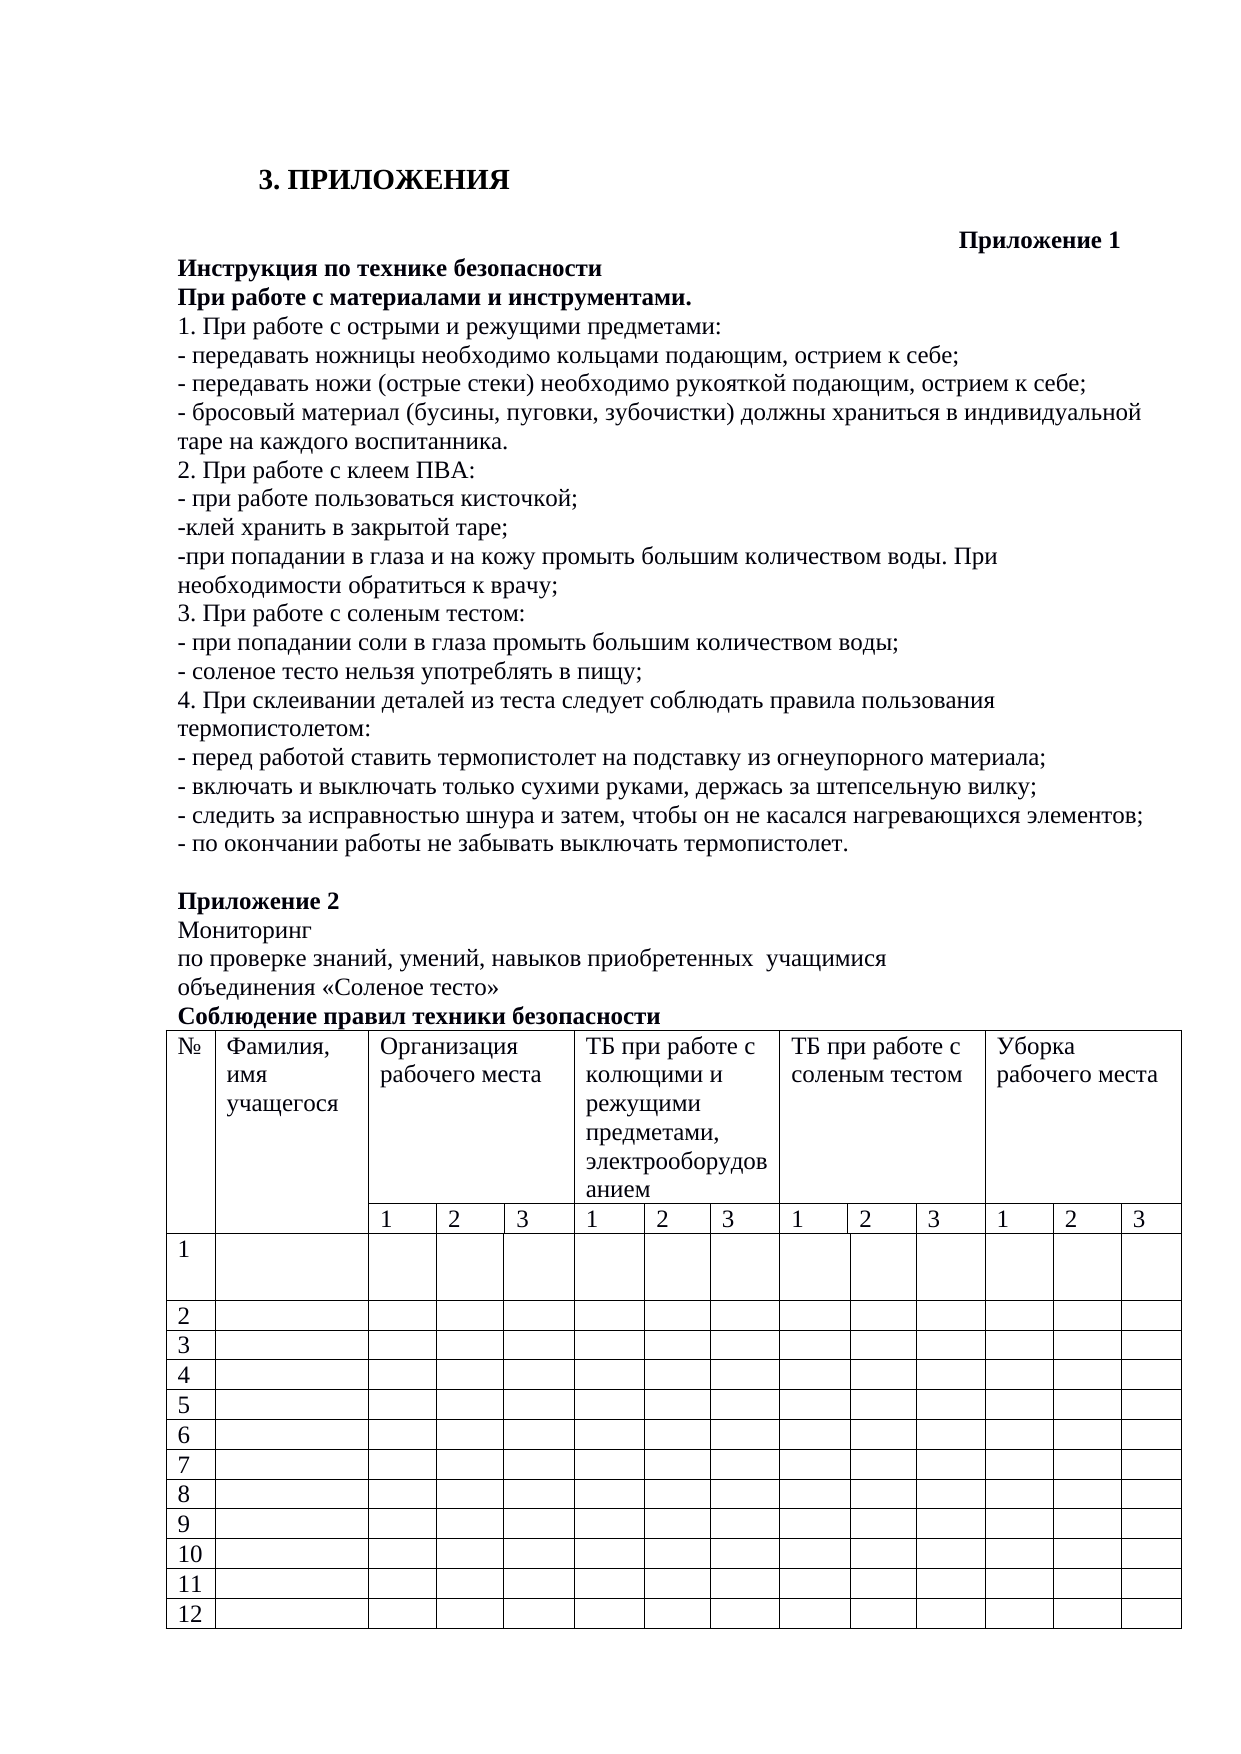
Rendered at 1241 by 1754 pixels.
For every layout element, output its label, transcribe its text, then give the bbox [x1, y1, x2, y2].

table_cell [575, 1480, 644, 1508]
table_cell [1122, 1450, 1181, 1478]
table_cell [1122, 1360, 1181, 1389]
table_cell [711, 1360, 779, 1389]
table_cell [780, 1480, 850, 1508]
table_cell [1054, 1509, 1121, 1538]
table_cell [780, 1301, 850, 1329]
table_cell [216, 1599, 368, 1627]
table_cell [369, 1360, 436, 1389]
table_cell 11 [167, 1569, 215, 1598]
table_cell [216, 1301, 368, 1329]
table_cell [780, 1331, 850, 1359]
table_cell [645, 1390, 710, 1419]
table_cell [645, 1301, 710, 1329]
text по проверке знаний, умений, навыков приобретенных учащимися [177, 943, 1152, 972]
table_cell 2 [848, 1204, 916, 1233]
table_cell [504, 1331, 574, 1359]
table_cell [216, 1450, 368, 1478]
table_cell [504, 1539, 574, 1568]
table_cell [917, 1599, 985, 1627]
table_cell [917, 1301, 985, 1329]
table_cell [780, 1539, 850, 1568]
table_cell [851, 1390, 916, 1419]
table_cell 3 [917, 1204, 985, 1233]
table_cell [1122, 1420, 1181, 1449]
table_cell [504, 1301, 574, 1329]
table_cell [711, 1301, 779, 1329]
table_cell [504, 1450, 574, 1478]
table_cell [504, 1569, 574, 1598]
text Соблюдение правил техники безопасности [177, 1001, 1152, 1030]
table_cell [645, 1569, 710, 1598]
table_cell 3 [1122, 1204, 1181, 1233]
table_cell [437, 1420, 503, 1449]
table_header Фамилия, имя учащегося [216, 1031, 368, 1233]
table_cell [575, 1301, 644, 1329]
table_cell [645, 1331, 710, 1359]
table_cell [504, 1480, 574, 1508]
table_cell [437, 1390, 503, 1419]
table_cell [504, 1599, 574, 1627]
subtitle 3. ПРИЛОЖЕНИЯ [177, 162, 1152, 196]
text - следить за исправностью шнура и затем, чтобы он не касался нагревающихся элементов; [177, 800, 1152, 828]
table_cell 10 [167, 1539, 215, 1568]
text - бросовый материал (бусины, пуговки, зубочистки) должны храниться в индивидуальной таре на каждого воспитанника. [177, 397, 1152, 455]
table_cell [780, 1450, 850, 1478]
table_cell [1122, 1509, 1181, 1538]
table_cell [1054, 1234, 1121, 1300]
table_cell [437, 1450, 503, 1478]
table_cell [711, 1234, 779, 1300]
text При работе с материалами и инструментами. [177, 282, 1152, 311]
table_cell 7 [167, 1450, 215, 1478]
table_cell [575, 1539, 644, 1568]
table_cell 8 [167, 1480, 215, 1508]
table_cell [575, 1599, 644, 1627]
table_cell [437, 1301, 503, 1329]
table_cell [780, 1569, 850, 1598]
table_cell [917, 1331, 985, 1359]
table_cell [986, 1539, 1053, 1568]
table_cell [575, 1509, 644, 1538]
table_cell [711, 1539, 779, 1568]
table_cell [711, 1331, 779, 1359]
table_cell [851, 1480, 916, 1508]
table_cell [575, 1234, 644, 1300]
table_cell [1122, 1599, 1181, 1627]
table_cell [216, 1360, 368, 1389]
table_cell [851, 1539, 916, 1568]
table_cell [917, 1234, 985, 1300]
table_cell 2 [437, 1204, 504, 1233]
table_cell [1054, 1539, 1121, 1568]
text Приложение 1 [177, 225, 1152, 253]
table_cell [851, 1450, 916, 1478]
text Мониторинг [177, 915, 1152, 943]
table_cell 1 [369, 1204, 436, 1233]
table_cell [1122, 1480, 1181, 1508]
text - при попадании соли в глаза промыть большим количеством воды; [177, 627, 1152, 656]
table_header ТБ при работе с колющими и режущими предметами, электрооборудованием [575, 1031, 779, 1203]
table_cell [1054, 1599, 1121, 1627]
table_cell 5 [167, 1390, 215, 1419]
table_cell [645, 1234, 710, 1300]
text Приложение 2 [177, 886, 1152, 915]
table_cell 1 [986, 1204, 1053, 1233]
table_cell 4 [167, 1360, 215, 1389]
table_cell [1122, 1569, 1181, 1598]
table_cell 1 [167, 1234, 215, 1300]
table_cell [986, 1360, 1053, 1389]
table_cell 3 [711, 1204, 779, 1233]
table_cell [917, 1509, 985, 1538]
table_cell [711, 1420, 779, 1449]
table_cell 3 [505, 1204, 574, 1233]
table_cell [216, 1569, 368, 1598]
table_cell 1 [780, 1204, 847, 1233]
table_cell [851, 1331, 916, 1359]
text Инструкция по технике безопасности [177, 253, 1152, 282]
table_cell [780, 1420, 850, 1449]
text - соленое тесто нельзя употреблять в пищу; [177, 656, 1152, 685]
table_cell [216, 1390, 368, 1419]
text - по окончании работы не забывать выключать термопистолет. [177, 828, 1152, 857]
table_cell [851, 1234, 916, 1300]
table_cell [216, 1539, 368, 1568]
table_cell [986, 1331, 1053, 1359]
table_header Уборка рабочего места [986, 1031, 1181, 1203]
table_cell [780, 1509, 850, 1538]
table_cell [1122, 1301, 1181, 1329]
table_header Организация рабочего места [369, 1031, 574, 1203]
table_cell [369, 1390, 436, 1419]
table_cell 1 [575, 1204, 644, 1233]
table_cell [504, 1509, 574, 1538]
text - передавать ножницы необходимо кольцами подающим, острием к себе; [177, 340, 1152, 368]
table_cell [917, 1360, 985, 1389]
table_cell [711, 1450, 779, 1478]
table_cell [645, 1360, 710, 1389]
table_cell [851, 1569, 916, 1598]
table_cell [369, 1509, 436, 1538]
table_cell [504, 1234, 574, 1300]
table_cell [851, 1599, 916, 1627]
table_cell [917, 1569, 985, 1598]
table_cell 9 [167, 1509, 215, 1538]
table_cell [645, 1509, 710, 1538]
table_cell 2 [167, 1301, 215, 1329]
table_cell [711, 1599, 779, 1627]
table_cell [369, 1569, 436, 1598]
table_cell [437, 1480, 503, 1508]
table_header № [167, 1031, 215, 1233]
table_cell [711, 1569, 779, 1598]
table_cell [575, 1331, 644, 1359]
table_cell [504, 1390, 574, 1419]
table_cell [216, 1331, 368, 1359]
table_cell [1054, 1450, 1121, 1478]
table_cell 3 [167, 1331, 215, 1359]
table_cell [369, 1599, 436, 1627]
text 3. При работе с соленым тестом: [177, 598, 1152, 627]
table_cell [986, 1234, 1053, 1300]
table_cell [437, 1234, 503, 1300]
table_cell [1054, 1301, 1121, 1329]
text - перед работой ставить термопистолет на подставку из огнеупорного материала; [177, 742, 1152, 771]
table_cell [369, 1301, 436, 1329]
table_cell [575, 1450, 644, 1478]
text - передавать ножи (острые стеки) необходимо рукояткой подающим, острием к себе; [177, 368, 1152, 397]
table_cell [851, 1360, 916, 1389]
table_cell [1054, 1390, 1121, 1419]
table_cell [1122, 1234, 1181, 1300]
table_cell [780, 1599, 850, 1627]
table_cell [917, 1480, 985, 1508]
table_cell [1054, 1480, 1121, 1508]
table_cell [1122, 1331, 1181, 1359]
table_cell [575, 1360, 644, 1389]
table_cell [917, 1390, 985, 1419]
table_header ТБ при работе с соленым тестом [780, 1031, 985, 1203]
table_cell [711, 1509, 779, 1538]
table_cell [216, 1420, 368, 1449]
table_cell [986, 1509, 1053, 1538]
table_cell 2 [645, 1204, 710, 1233]
table_cell [504, 1360, 574, 1389]
table_cell [645, 1599, 710, 1627]
table_cell [1122, 1390, 1181, 1419]
table_cell [437, 1331, 503, 1359]
table_cell [437, 1360, 503, 1389]
text 1. При работе с острыми и режущими предметами: [177, 311, 1152, 340]
table_cell [369, 1420, 436, 1449]
table_cell [369, 1450, 436, 1478]
table_cell [986, 1569, 1053, 1598]
table_cell [369, 1234, 436, 1300]
table_cell [369, 1480, 436, 1508]
table_cell [851, 1301, 916, 1329]
table_cell [851, 1420, 916, 1449]
table_cell [575, 1420, 644, 1449]
text - включать и выключать только сухими руками, держась за штепсельную вилку; [177, 771, 1152, 800]
text объединения «Соленое тесто» [177, 972, 1152, 1001]
table_cell [1054, 1420, 1121, 1449]
table_cell [986, 1450, 1053, 1478]
table_cell [986, 1480, 1053, 1508]
table_cell [369, 1331, 436, 1359]
table_cell [216, 1234, 368, 1300]
table_cell [369, 1539, 436, 1568]
table_cell [780, 1360, 850, 1389]
table_cell 2 [1054, 1204, 1121, 1233]
table_cell [780, 1390, 850, 1419]
text -клей хранить в закрытой таре; [177, 512, 1152, 541]
table_cell [917, 1420, 985, 1449]
table_cell [645, 1450, 710, 1478]
table_cell [1054, 1331, 1121, 1359]
text 2. При работе с клеем ПВА: [177, 455, 1152, 483]
table_cell [437, 1569, 503, 1598]
table_cell [711, 1390, 779, 1419]
table_cell [645, 1420, 710, 1449]
table_cell [575, 1569, 644, 1598]
table_cell [575, 1390, 644, 1419]
text -при попадании в глаза и на кожу промыть большим количеством воды. При необходимости обратиться к врачу; [177, 541, 1152, 598]
text 4. При склеивании деталей из теста следует соблюдать правила пользования термопистолетом: [177, 685, 1152, 742]
table_cell 12 [167, 1599, 215, 1627]
table_cell [437, 1539, 503, 1568]
table_cell [986, 1599, 1053, 1627]
table_cell [851, 1509, 916, 1538]
table_cell [1122, 1539, 1181, 1568]
table_cell [437, 1599, 503, 1627]
table_cell [1054, 1569, 1121, 1598]
table_cell [986, 1420, 1053, 1449]
table_cell [645, 1539, 710, 1568]
table_cell 6 [167, 1420, 215, 1449]
table_cell [711, 1480, 779, 1508]
text - при работе пользоваться кисточкой; [177, 483, 1152, 512]
table_cell [917, 1539, 985, 1568]
table_cell [780, 1234, 850, 1300]
table_cell [917, 1450, 985, 1478]
table_cell [986, 1390, 1053, 1419]
table_cell [504, 1420, 574, 1449]
table_cell [986, 1301, 1053, 1329]
table_cell [216, 1509, 368, 1538]
table_cell [216, 1480, 368, 1508]
table_cell [645, 1480, 710, 1508]
table_cell [1054, 1360, 1121, 1389]
table_cell [437, 1509, 503, 1538]
